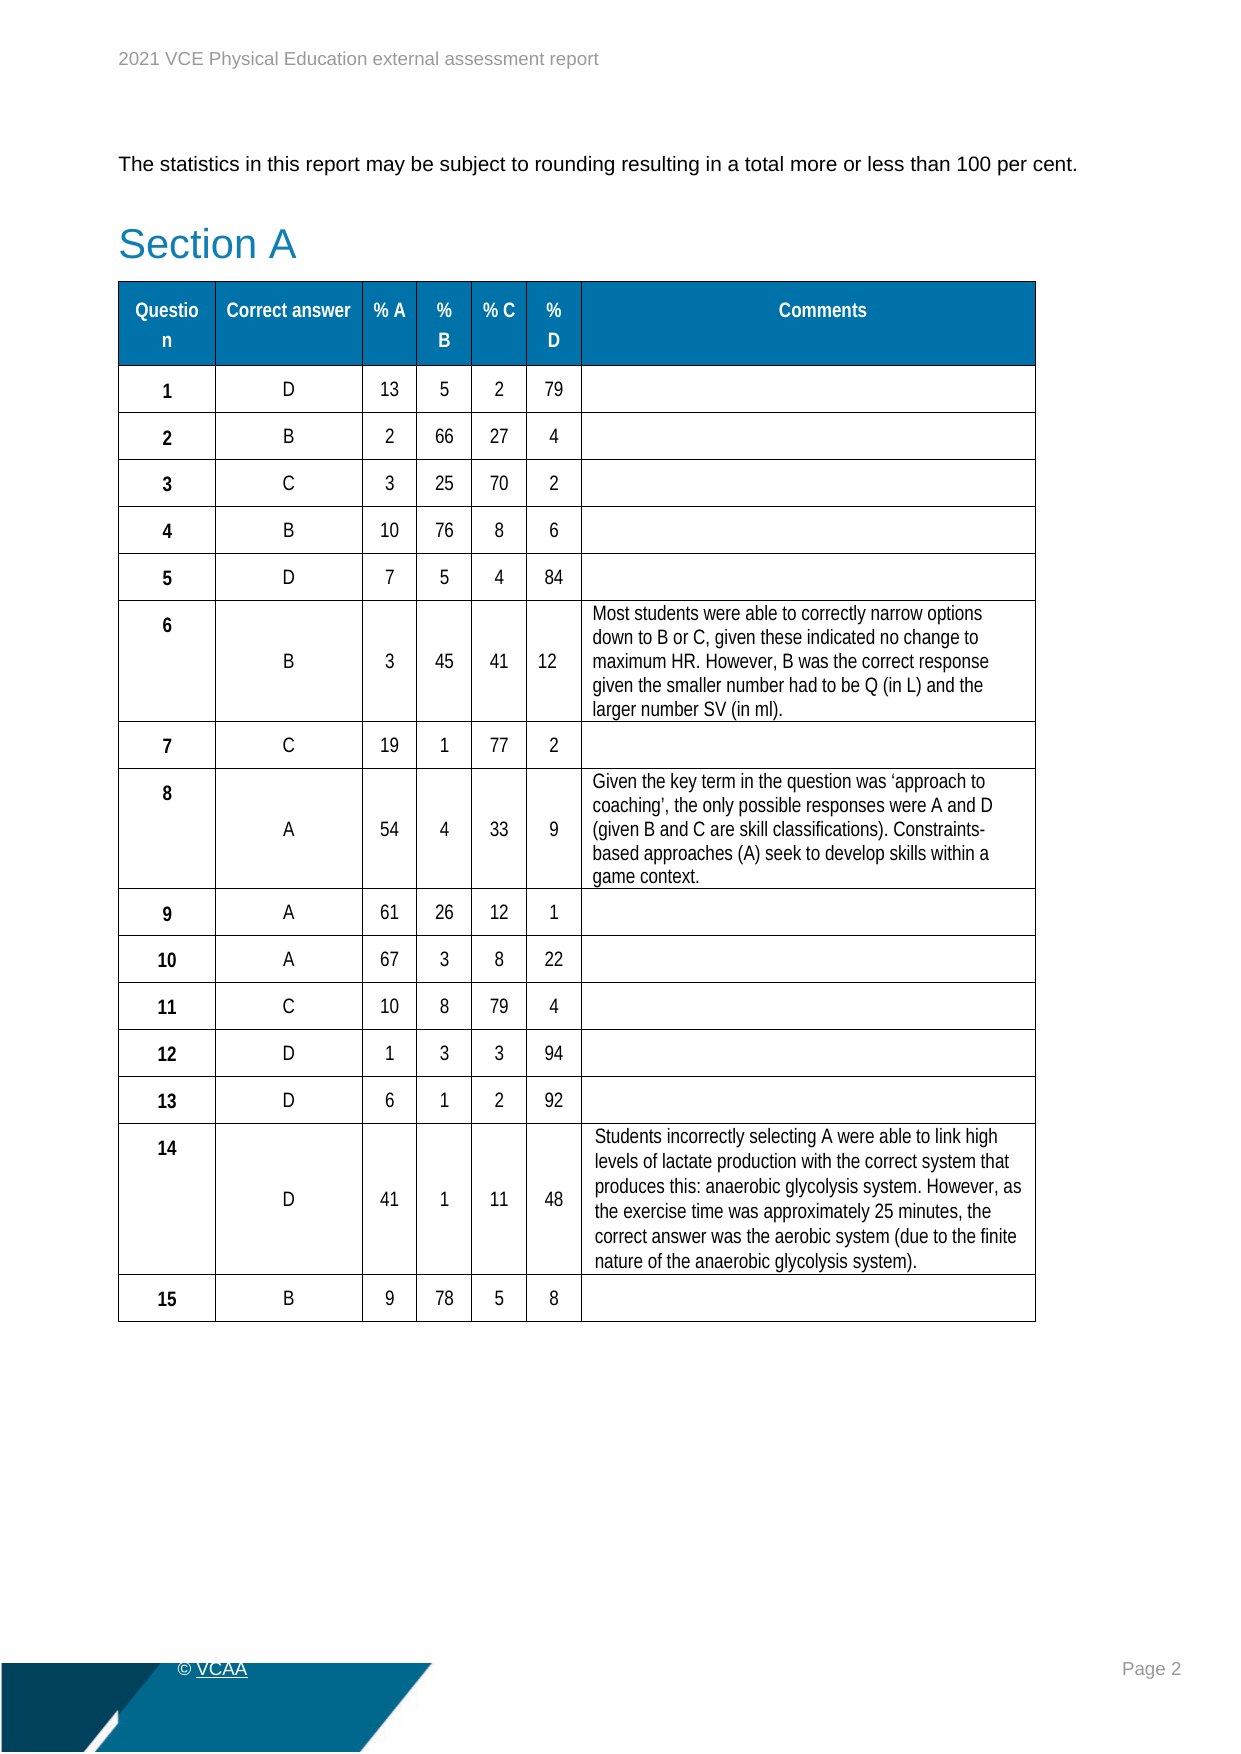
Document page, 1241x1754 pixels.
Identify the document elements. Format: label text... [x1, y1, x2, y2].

table_cell 27 [472, 413, 526, 459]
table_cell 15 [119, 1275, 215, 1321]
table_header % D [527, 282, 581, 365]
table_cell 5 [119, 554, 215, 600]
table_cell 19 [363, 722, 416, 767]
table_cell B [216, 413, 362, 459]
table_cell 26 [417, 889, 471, 935]
table_cell D [216, 366, 362, 412]
table_cell 5 [417, 554, 471, 600]
table_header % B [417, 282, 471, 365]
table_cell 66 [417, 413, 471, 459]
table_cell [582, 366, 1035, 412]
table_cell 1 [119, 366, 215, 412]
picture [361, 1663, 1241, 1752]
table_cell 13 [119, 1077, 215, 1123]
table_cell 11 [119, 983, 215, 1029]
table_cell 10 [119, 936, 215, 982]
table_cell 1 [417, 722, 471, 767]
table_cell C [216, 460, 362, 506]
table_cell 1 [417, 1077, 471, 1123]
table_cell 41 [363, 1124, 416, 1274]
table_cell 2 [363, 413, 416, 459]
table_cell 12 [119, 1030, 215, 1076]
table_cell 25 [417, 460, 471, 506]
table_cell 92 [527, 1077, 581, 1123]
table_cell 7 [119, 722, 215, 767]
table_cell Most students were able to correctly narrow options down to B or C, given these indicated no change to maximum HR. However, B was the correct response given the smaller number had to be Q (in L) and the larger number SV (in ml). [582, 601, 1035, 721]
table_cell 4 [417, 769, 471, 888]
table_cell 79 [527, 366, 581, 412]
table_cell 3 [472, 1030, 526, 1076]
table_cell 4 [472, 554, 526, 600]
table_cell 67 [363, 936, 416, 982]
table_cell [582, 554, 1035, 600]
table_cell [582, 460, 1035, 506]
table_cell 14 [119, 1124, 215, 1274]
table_cell A [216, 769, 362, 888]
table_cell 9 [527, 769, 581, 888]
table_cell [582, 889, 1035, 935]
table_cell B [216, 1275, 362, 1321]
table_cell [582, 936, 1035, 982]
table_cell 79 [472, 983, 526, 1029]
table_cell 1 [417, 1124, 471, 1274]
table_cell 12 [472, 889, 526, 935]
table_cell 2 [527, 722, 581, 767]
table_cell 2 [527, 460, 581, 506]
table_cell [582, 983, 1035, 1029]
table_cell [582, 507, 1035, 553]
table_cell A [216, 889, 362, 935]
table_cell 9 [119, 889, 215, 935]
table_cell 6 [363, 1077, 416, 1123]
table_header Comments [582, 282, 1035, 365]
table_cell 9 [363, 1275, 416, 1321]
table_cell Given the key term in the question was ‘approach to coaching’, the only possible responses were A and D (given B and C are skill classifications). Constraints-based approaches (A) seek to develop skills within a game context. [582, 769, 1035, 888]
table_cell 94 [527, 1030, 581, 1076]
table_cell 3 [417, 1030, 471, 1076]
table_cell 76 [417, 507, 471, 553]
table_cell 10 [363, 983, 416, 1029]
table_cell D [216, 554, 362, 600]
table_header Correct answer [216, 282, 362, 365]
table_cell 6 [119, 601, 215, 721]
table_cell [582, 1077, 1035, 1123]
table_cell D [216, 1077, 362, 1123]
table_header Question [119, 282, 215, 365]
table_cell 70 [472, 460, 526, 506]
table_cell 2 [472, 366, 526, 412]
picture [85, 1711, 118, 1752]
table_cell 3 [417, 936, 471, 982]
table_header % C [472, 282, 526, 365]
table_cell 8 [472, 936, 526, 982]
table_cell 41 [472, 601, 526, 721]
table_cell 3 [119, 460, 215, 506]
table_cell B [216, 507, 362, 553]
table_cell Students incorrectly selecting A were able to link high levels of lactate production with the correct system that produces this: anaerobic glycolysis system. However, as the exercise time was approximately 25 minutes, the correct answer was the aerobic system (due to the finite nature of the anaerobic glycolysis system). [582, 1124, 1035, 1274]
table_cell 2 [472, 1077, 526, 1123]
table_cell 77 [472, 722, 526, 767]
table_cell 2 [119, 413, 215, 459]
table_cell [582, 1275, 1035, 1321]
table_cell 13 [363, 366, 416, 412]
table_cell 1 [363, 1030, 416, 1076]
table_cell 48 [527, 1124, 581, 1274]
table_cell C [216, 722, 362, 767]
table_cell 7 [363, 554, 416, 600]
table_cell 22 [527, 936, 581, 982]
table_cell [582, 722, 1035, 767]
table_cell 4 [527, 983, 581, 1029]
table_cell 33 [472, 769, 526, 888]
table_cell 8 [472, 507, 526, 553]
table_cell D [216, 1030, 362, 1076]
table_cell [582, 413, 1035, 459]
table_cell 8 [527, 1275, 581, 1321]
table_cell 54 [363, 769, 416, 888]
table_cell 11 [472, 1124, 526, 1274]
table_cell [582, 1030, 1035, 1076]
table_cell 8 [119, 769, 215, 888]
table_cell 3 [363, 601, 416, 721]
table_cell 4 [527, 413, 581, 459]
table_cell 10 [363, 507, 416, 553]
text The statistics in this report may be subject to rounding resulting in a total more or less than 100 per cent. [118, 148, 1122, 177]
table_cell 84 [527, 554, 581, 600]
table_cell D [216, 1124, 362, 1274]
table_cell 6 [527, 507, 581, 553]
table_cell 5 [417, 366, 471, 412]
table_header % A [363, 282, 416, 365]
subtitle Section A [118, 218, 1122, 268]
table_cell 5 [472, 1275, 526, 1321]
table_cell 45 [417, 601, 471, 721]
table_cell 78 [417, 1275, 471, 1321]
table_cell 12 [527, 601, 581, 721]
table_cell 3 [363, 460, 416, 506]
table_cell A [216, 936, 362, 982]
table_cell B [216, 601, 362, 721]
table_cell 4 [119, 507, 215, 553]
table_cell 8 [417, 983, 471, 1029]
table_cell C [216, 983, 362, 1029]
table_cell 1 [527, 889, 581, 935]
table_cell 61 [363, 889, 416, 935]
